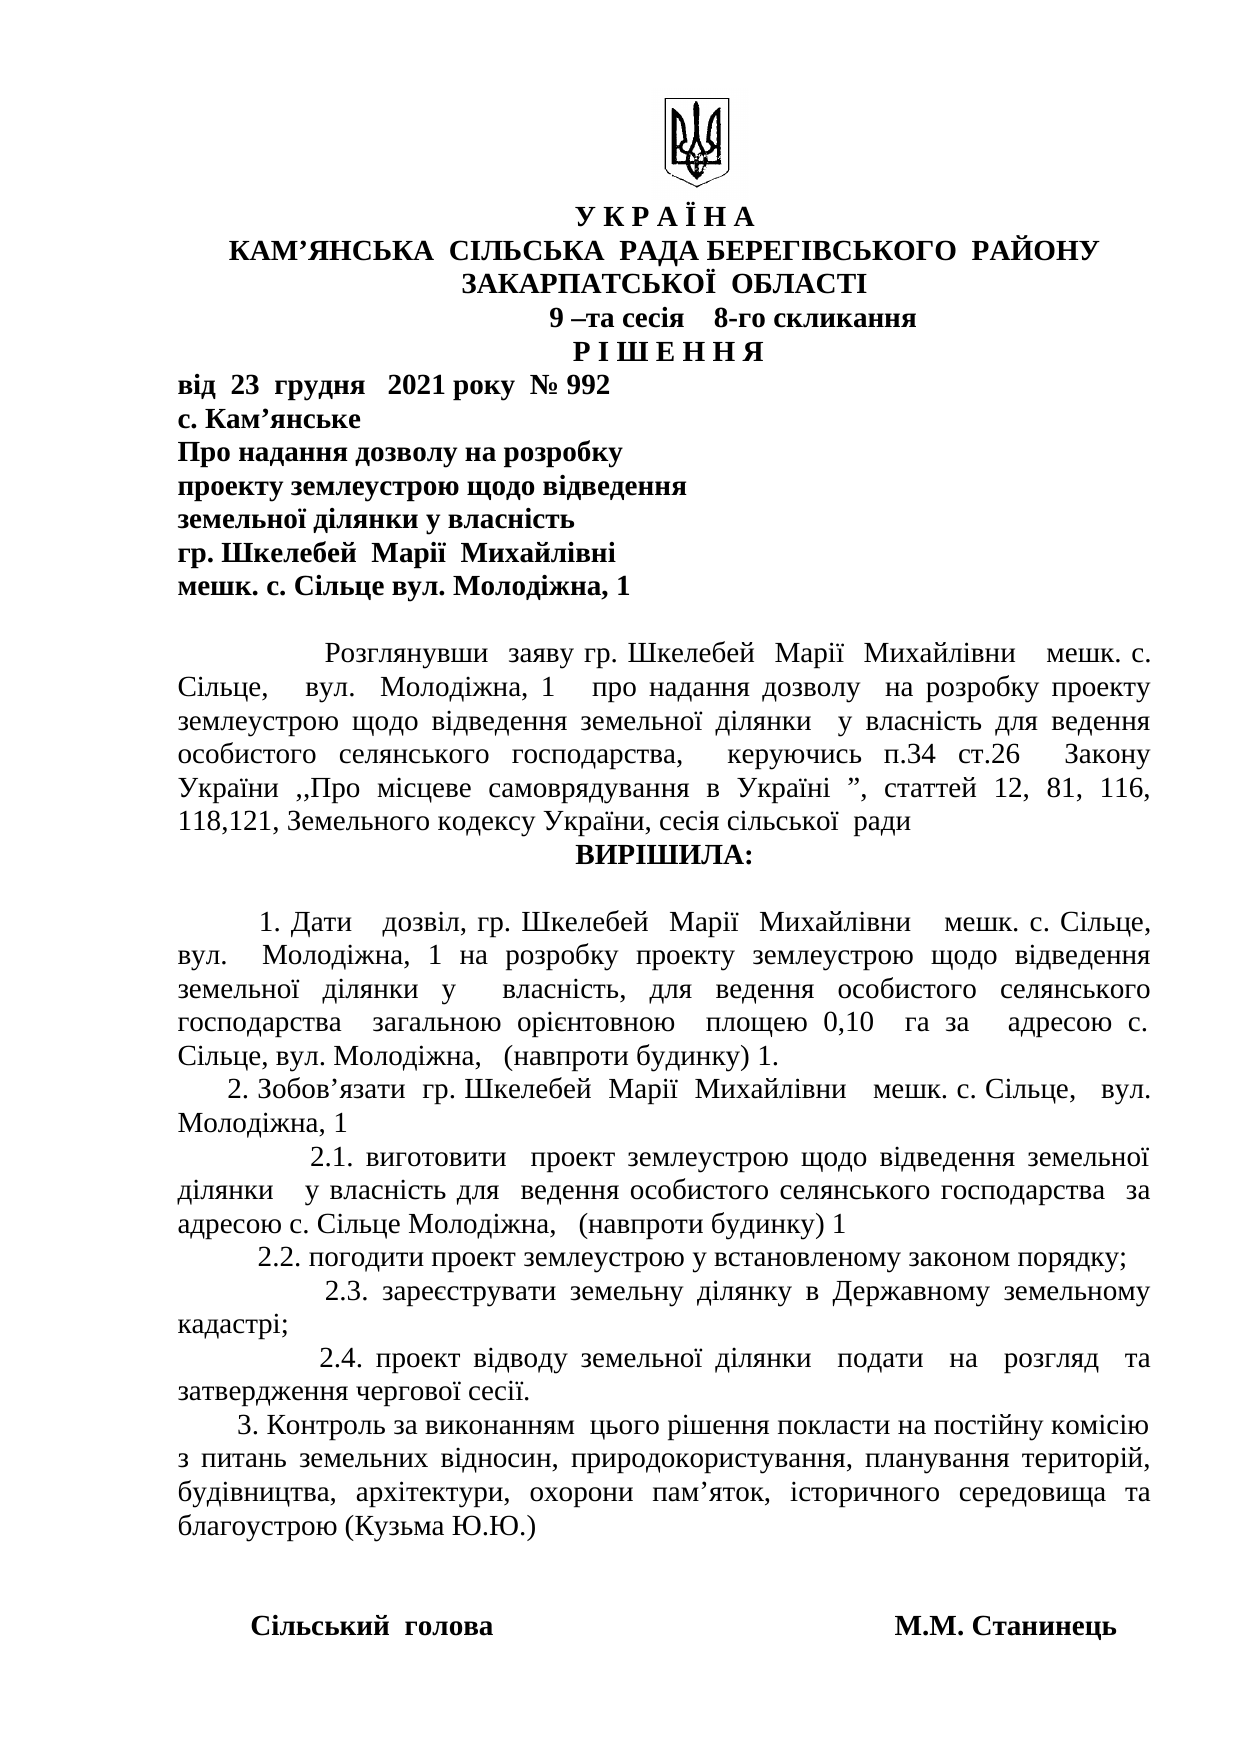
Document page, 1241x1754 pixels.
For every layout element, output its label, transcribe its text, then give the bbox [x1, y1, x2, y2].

text проекту землеустрою щодо відведення [177, 468, 1152, 501]
text мешк. с. Сільце вул. Молодіжна, 1 [177, 568, 1152, 602]
text Про надання дозволу на розробку [177, 434, 1152, 468]
text КАМ’ЯНСЬКА СІЛЬСЬКА РАДА БЕРЕГІВСЬКОГО РАЙОНУ ЗАКАРПАТСЬКОЇ ОБЛАСТІ [177, 233, 1152, 300]
text У К Р А Ї Н А [177, 199, 1152, 233]
text земельної ділянки у власність [177, 501, 1152, 535]
text 2.3. зареєструвати земельну ділянку в Державному земельному кадастрі; [177, 1273, 1152, 1340]
text Сільський голова М.М. Станинець [177, 1608, 1152, 1642]
picture [651, 88, 750, 200]
text Р І Ш Е Н Н Я [177, 334, 1152, 367]
text гр. Шкелебей Марії Михайлівні [177, 535, 1152, 568]
text 2.1. виготовити проект землеустрою щодо відведення земельної ділянки у власність для ведення особистого селянського господарства за адресою с. Сільце Молодіжна, (навпроти будинку) 1 [177, 1139, 1152, 1239]
text 2. Зобов’язати гр. Шкелебей Марії Михайлівни мешк. с. Сільце, вул. Молодіжна, 1 [177, 1072, 1152, 1139]
text від 23 грудня 2021 року № 992 [177, 367, 1152, 401]
text 3. Контроль за виконанням цього рішення покласти на постійну комісію з питань земельних відносин, природокористування, планування територій, будівництва, архітектури, охорони пам’яток, історичного середовища та благоустрою (Кузьма Ю.Ю.) [177, 1407, 1152, 1541]
text с. Кам’янське [177, 401, 1152, 434]
text 1. Дати дозвіл, гр. Шкелебей Марії Михайлівни мешк. с. Сільце, вул. Молодіжна, 1 на розробку проекту землеустрою щодо відведення земельної ділянки у власність, для ведення особистого селянського господарства загальною орієнтовною площею 0,10 га за адресою с. Сільце, вул. Молодіжна, (навпроти будинку) 1. [177, 904, 1152, 1072]
text Розглянувши заяву гр. Шкелебей Марії Михайлівни мешк. с. Сільце, вул. Молодіжна, 1 про надання дозволу на розробку проекту землеустрою щодо відведення земельної ділянки у власність для ведення особистого селянського господарства, керуючись п.34 ст.26 Закону України ,,Про місцеве самоврядування в Україні ”, статтей 12, 81, 116, 118,121, Земельного кодексу України, сесія сільської ради [177, 636, 1152, 837]
text 2.4. проект відводу земельної ділянки подати на розгляд та затвердження чергової сесії. [177, 1340, 1152, 1407]
text 2.2. погодити проект землеустрою у встановленому законом порядку; [177, 1239, 1152, 1273]
text ВИРІШИЛА: [177, 837, 1152, 870]
text 9 –та сесія 8-го скликання [177, 300, 1152, 334]
